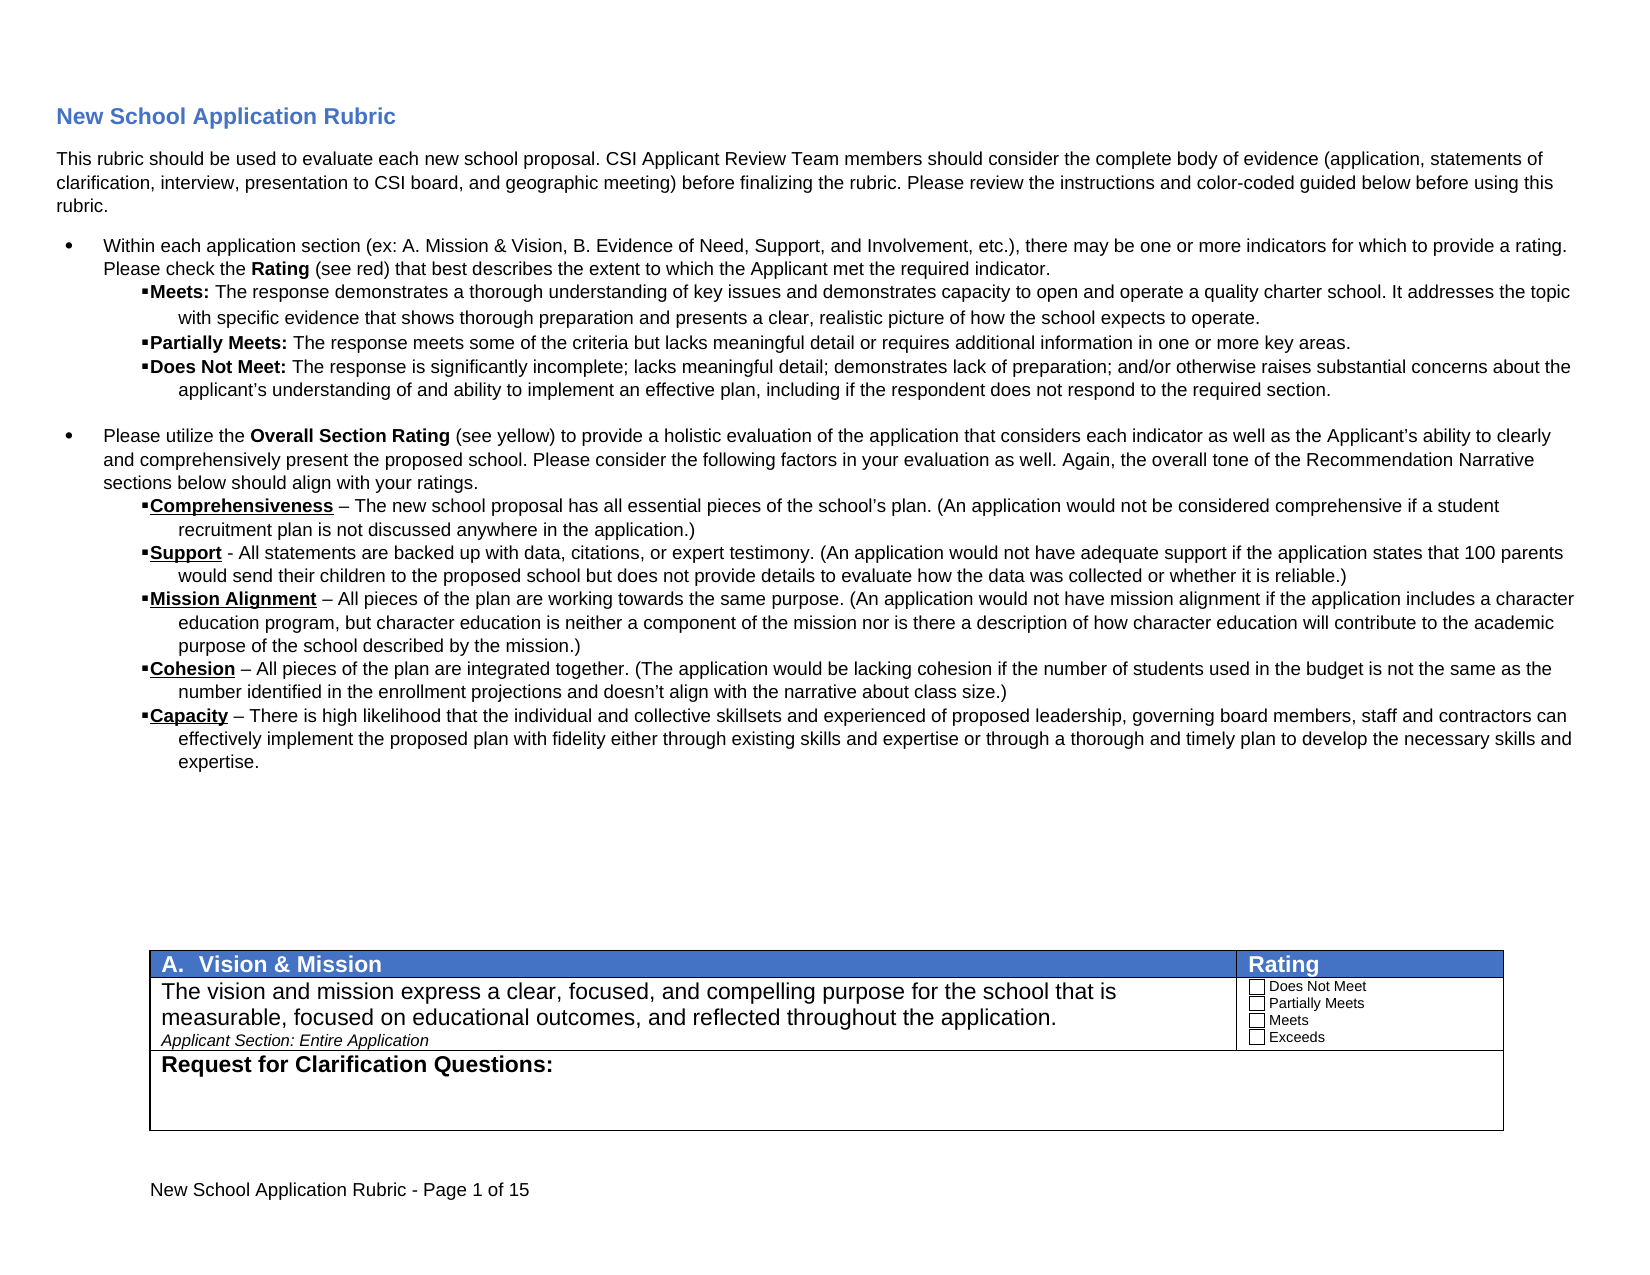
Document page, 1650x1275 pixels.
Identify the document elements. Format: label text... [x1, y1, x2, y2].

table_cell Does Not Meet Partially Meets Meets Exceeds [1237, 978, 1503, 1050]
list Mission Alignment – ​All pieces of the plan are working towards the same purpose. (An application would not have mission alignment if the application includes a character education program, but character education is neither a component of the mission nor is there a description of how character education will contribute to the academic purpose of the school described by the mission.) [141, 588, 1575, 656]
list Does Not Meet: The response is significantly incomplete; lacks meaningful detail; demonstrates lack of preparation; and/or otherwise raises substantial concerns about the applicant’s understanding of and ability to implement an effective plan, including if the respondent does not respond to the required section. [141, 356, 1575, 400]
list Comprehensiveness​ – The new school proposal has all essential pieces of the school’s plan. (An application would not be considered comprehensive if a student recruitment plan is not discussed anywhere in the application.) [141, 495, 1575, 540]
table_header Rating [1237, 951, 1503, 977]
list Capacity – There is high likelihood that the individual and collective skillsets and experienced of proposed leadership, governing board members, staff and contractors can effectively implement the proposed plan with fidelity either through existing skills and expertise or through a thorough and timely plan to develop the necessary skills and expertise. [141, 704, 1575, 773]
list Please utilize the Overall Section Rating (see yellow) to provide a holistic evaluation of the application that considers each indicator as well as the Applicant’s ability to clearly and comprehensively present the proposed school. Please consider the following factors in your evaluation as well. Again, the overall tone of the Recommendation Narrative sections below should align with your ratings. [66, 425, 1575, 493]
list Partially Meets: The response meets some of the criteria but lacks meaningful detail or requires additional information in one or more key areas. [141, 332, 1575, 354]
text New School Application Rubric [56, 103, 1575, 129]
table_cell Request for Clarification Questions: [151, 1051, 1503, 1130]
text This rubric should be used to evaluate each new school proposal. CSI Applicant Review Team members should consider the complete body of evidence (application, statements of clarification, interview, presentation to CSI board, and geographic meeting) before finalizing the rubric. Please review the instructions and color-coded guided below before using this rubric. [56, 148, 1575, 216]
table_cell The vision and mission express a clear, focused, and compelling purpose for the school that is measurable, focused on educational outcomes, and reflected throughout the application. Applicant Section: Entire Application [151, 978, 1236, 1050]
table_header Vision & Mission [151, 951, 1236, 977]
list Cohesion​ – All pieces of the plan are integrated together. (The application would be lacking cohesion if the number of students used in the budget is not the same as the number identified in the enrollment projections and doesn’t align with the narrative about class size.) [141, 658, 1575, 703]
list Support​ - All statements are backed up with data, citations, or expert testimony. (An application would not have adequate support if the application states that 100 parents would send their children to the proposed school but does not provide details to evaluate how the data was collected or whether it is reliable.) [141, 542, 1575, 587]
list Within each application section (ex: A. Mission & Vision, B. Evidence of Need, Support, and Involvement, etc.), there may be one or more indicators for which to provide a rating. Please check the Rating (see red) that best describes the extent to which the Applicant met the required indicator. [66, 234, 1575, 279]
list Meets: The response demonstrates a thorough understanding of key issues and demonstrates capacity to open and operate a quality charter school. It addresses the topic with specific evidence that shows thorough preparation and presents a clear, realistic picture of how the school expects to operate. [141, 281, 1575, 330]
